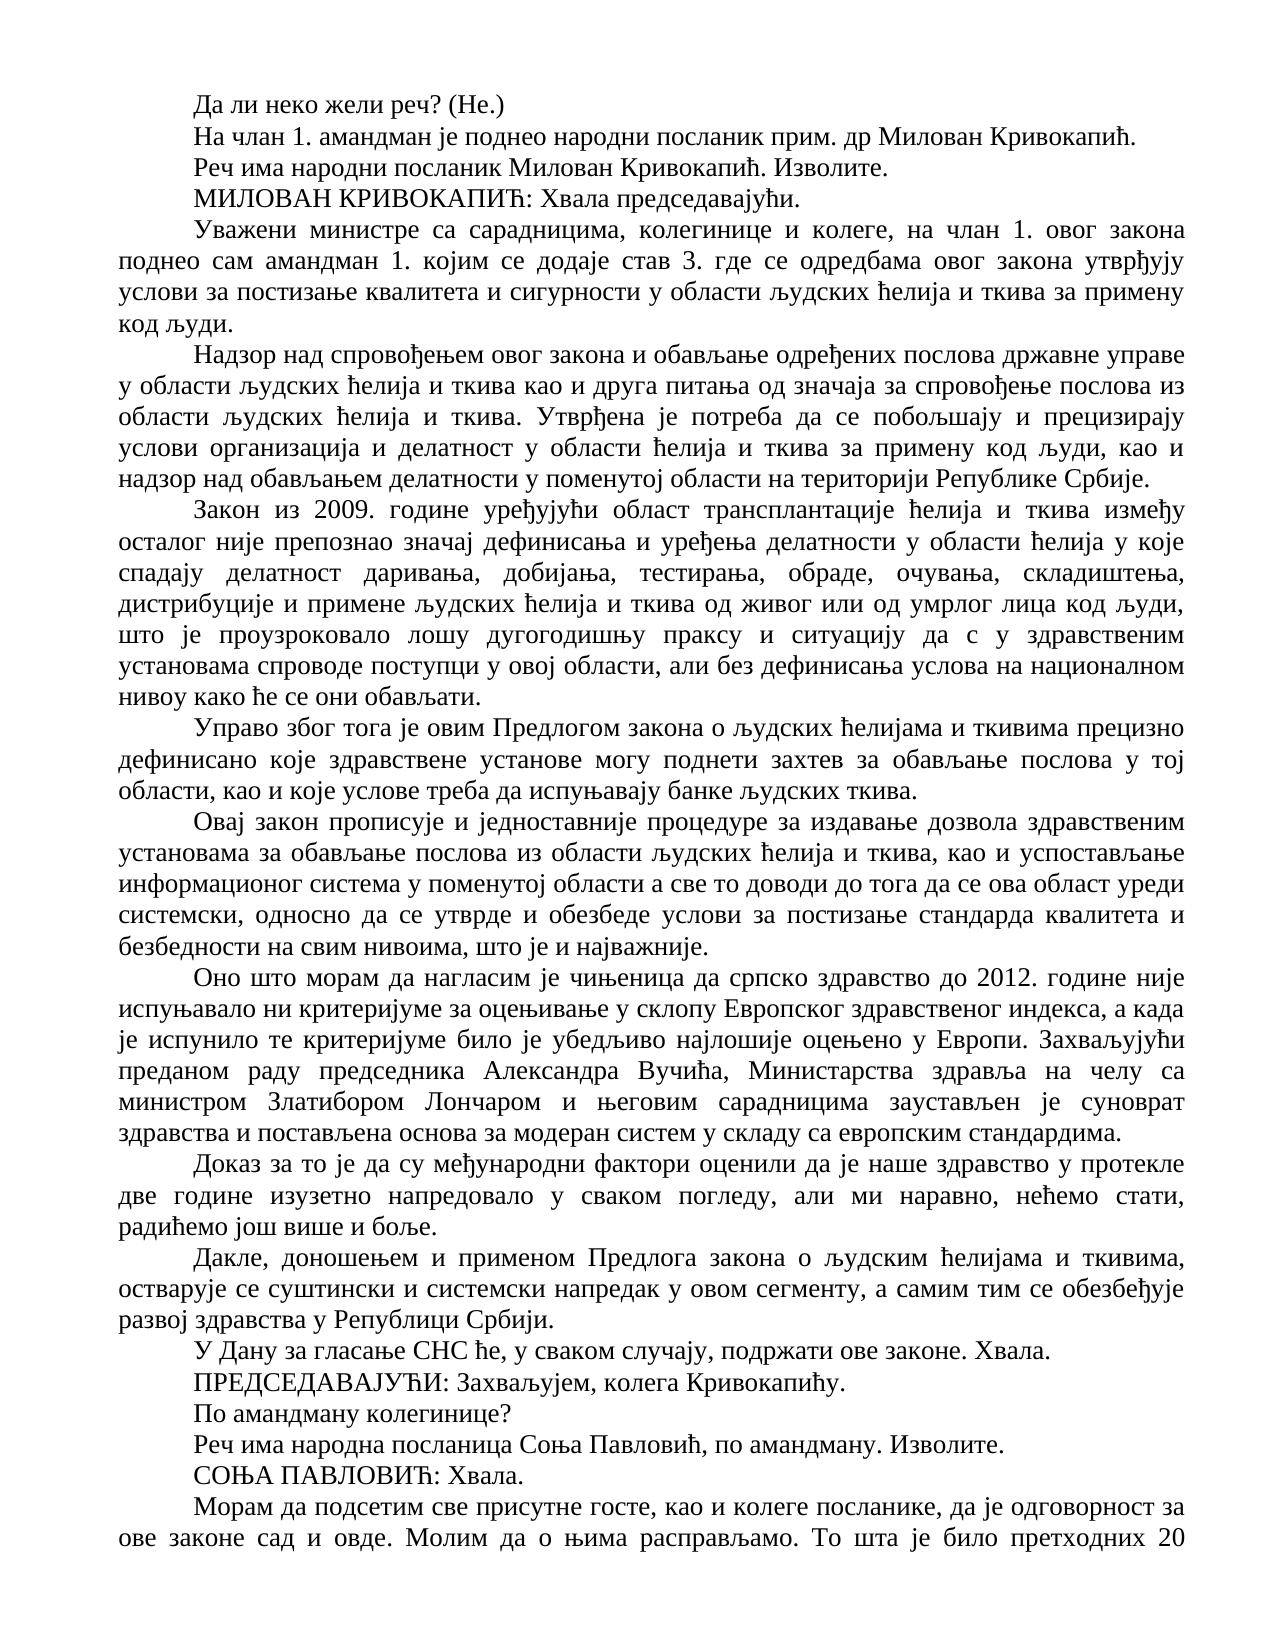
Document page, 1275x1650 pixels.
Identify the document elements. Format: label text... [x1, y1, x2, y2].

text Реч има народна посланица Соња Павловић, по амандману. Изволите. [118, 1428, 1186, 1459]
text Надзор над спровођењем овог закона и обављање одређених послова државне управе у области људских ћелија и ткива као и друга питања од значаја за спровођење послова из области људских ћелија и ткива. Утврђена је потреба да се побољшају и прецизирају услови организација и делатност у области ћелија и ткива за примену код људи, као и надзор над обављањем делатности у поменутој области на територији Републике Србије. [118, 338, 1186, 493]
text СОЊА ПАВЛОВИЋ: Хвала. [118, 1459, 1186, 1490]
text Овај закон прописује и једноставније процедуре за издавање дозвола здравственим установама за обављање послова из области људских ћелија и ткива, као и успостављање информационог система у поменутој области а све то доводи до тога да се ова област уреди системски, односно да се утврде и обезбеде услови за постизање стандарда квалитета и безбедности на свим нивоима, што је и најважније. [118, 805, 1186, 961]
text Уважени министре са сарадницима, колегинице и колеге, на члан 1. овог закона поднео сам амандман 1. којим се додаје став 3. где се одредбама овог закона утврђују услови за постизање квалитета и сигурности у области људских ћелија и ткива за примену код људи. [118, 213, 1186, 338]
text Реч има народни посланик Милован Кривокапић. Изволите. [118, 151, 1186, 182]
text У Дану за гласање СНС ће, у сваком случају, подржати ове законе. Хвала. [118, 1334, 1186, 1366]
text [118, 89, 1186, 120]
text Закон из 2009. године уређујући област трансплантације ћелија и ткива између осталог није препознао значај дефинисања и уређења делатности у области ћелија у које спадају делатност даривања, добијања, тестирања, обраде, очувања, складиштења, дистрибуције и примене људских ћелија и ткива од живог или од умрлог лица код људи, што је проузроковало лошу дугогодишњу праксу и ситуацију да с у здравственим установама спроводе поступци у овој области, али без дефинисања услова на националном нивоу како ће се они обављати. [118, 493, 1186, 712]
text Доказ за то је да су међународни фактори оценили да је наше здравство у протекле две године изузетно напредовало у сваком погледу, али ми наравно, нећемо стати, радићемо још више и боље. [118, 1148, 1186, 1241]
text Дакле, доношењем и применом Предлога закона о људским ћелијама и ткивима, остварује се суштински и системски напредак у овом сегменту, а самим тим се обезбеђује развој здравства у Републици Србији. [118, 1241, 1186, 1334]
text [118, 1490, 1186, 1552]
text На члан 1. амандман је поднео народни посланик прим. др Милован Кривокапић. [118, 120, 1186, 151]
text По амандману колегинице? [118, 1397, 1186, 1428]
text МИЛОВАН КРИВОКАПИЋ: Хвала председавајући. [118, 182, 1186, 213]
text Оно што морам да нагласим је чињеница да српско здравство до 2012. године није испуњавало ни критеријуме за оцењивање у склопу Европског здравственог индекса, а када је испунило те критеријуме било је убедљиво најлошије оцењено у Европи. Захваљујући преданом раду председника Александра Вучића, Министарства здравља на челу са министром Златибором Лончаром и његовим сарадницима заустављен је суноврат здравства и постављена основа за модеран систем у складу са европским стандардима. [118, 961, 1186, 1148]
text Управо због тога је овим Предлогом закона о људских ћелијама и ткивима прецизно дефинисано које здравствене установе могу поднети захтев за обављање послова у тој области, као и које услове треба да испуњавају банке људских ткива. [118, 712, 1186, 805]
text ПРЕДСЕДАВАЈУЋИ: Захваљујем, колега Кривокапићу. [118, 1366, 1186, 1397]
